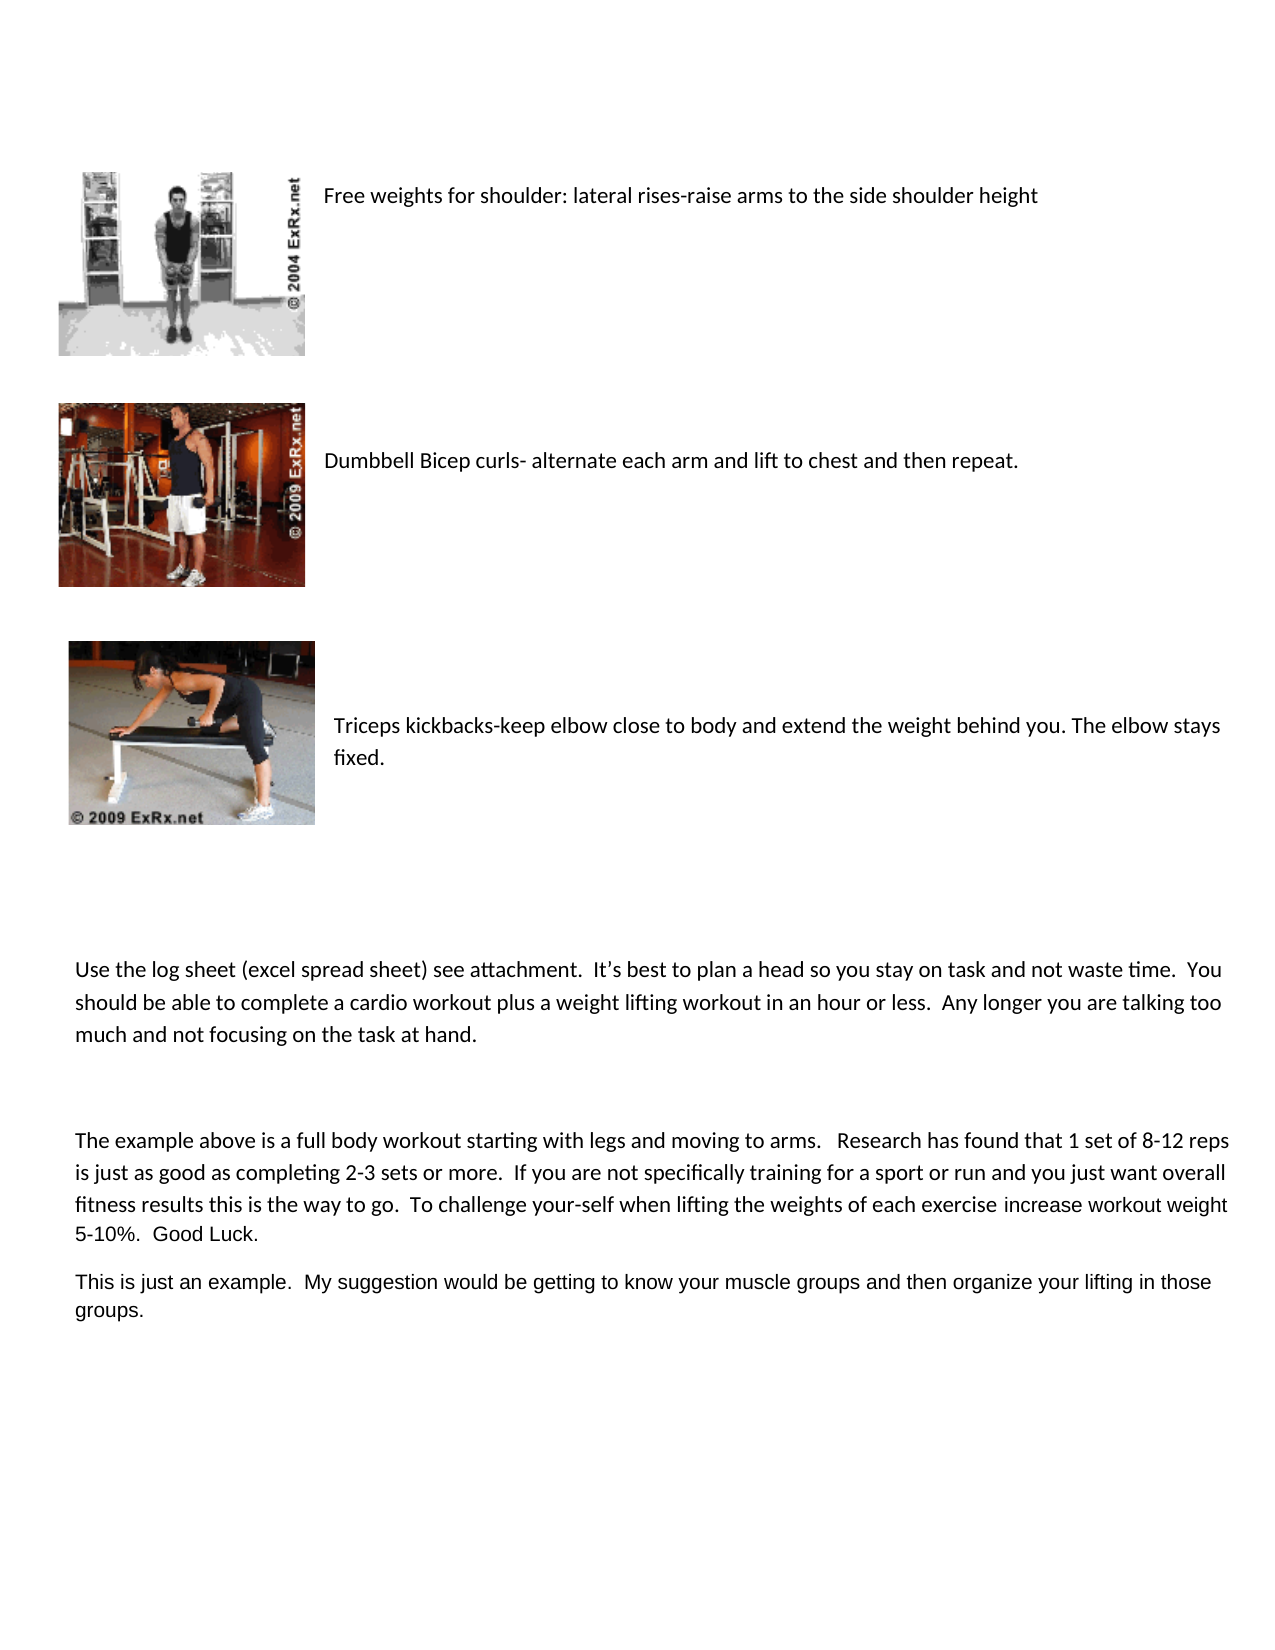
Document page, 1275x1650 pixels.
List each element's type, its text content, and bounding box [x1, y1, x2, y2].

text This is just an example. My suggestion would be getting to know your muscle groups and then organize your lifting in those groups. [75, 1270, 1245, 1322]
text The example above is a full body workout starting with legs and moving to arms. Research has found that 1 set of 8-12 reps is just as good as completing 2-3 sets or more. If you are not specifically training for a sport or run and you just want overall fitness results this is the way to go. To challenge your-self when lifting the weights of each exercise increase workout weight 5-10%. Good Luck. [75, 1126, 1245, 1246]
picture [68, 641, 315, 825]
text Use the log sheet (excel spread sheet) see attachment. It’s best to plan a head so you stay on task and not waste time. You should be able to complete a cardio workout plus a weight lifting workout in an hour or less. Any longer you are talking too much and not focusing on the task at hand. [75, 956, 1245, 1048]
text Free weights for shoulder: lateral rises-raise arms to the side shoulder height [305, 181, 1245, 209]
text Triceps kickbacks-keep elbow close to body and extend the weight behind you. The elbow stays fixed. [315, 711, 1245, 771]
picture [58, 172, 305, 356]
picture [58, 403, 306, 587]
text Dumbbell Bicep curls- alternate each arm and lift to chest and then repeat. [306, 446, 1245, 474]
